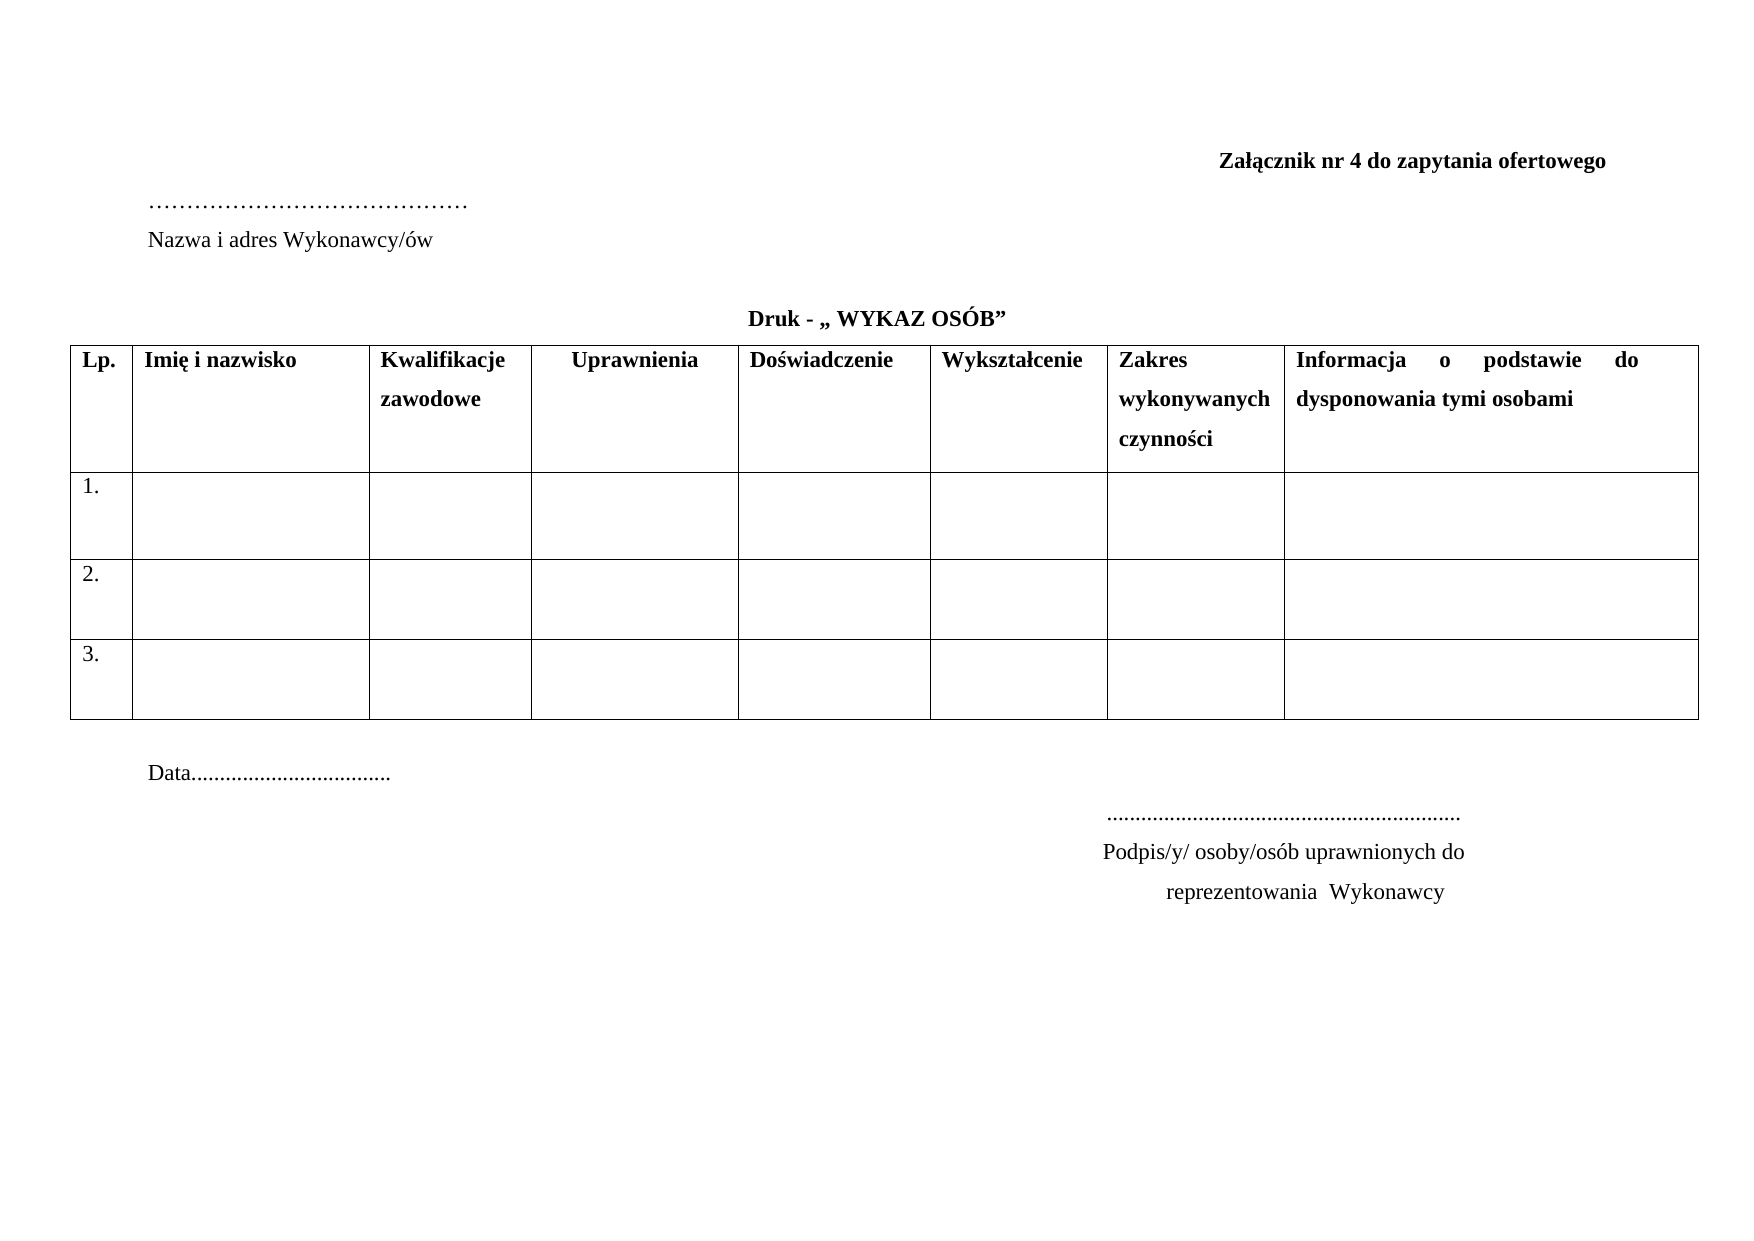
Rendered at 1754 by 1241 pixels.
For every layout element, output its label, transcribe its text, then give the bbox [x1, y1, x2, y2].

table_header Wykształcenie [931, 346, 1107, 472]
table_cell [931, 560, 1107, 639]
table_header Informacja o podstawie do dysponowania tymi osobami [1285, 346, 1698, 472]
table_cell [133, 640, 369, 719]
table_cell [532, 560, 738, 639]
table_header Uprawnienia [532, 346, 738, 472]
table_cell [931, 640, 1107, 719]
table_cell 1. [71, 473, 132, 559]
table_cell [1285, 640, 1698, 719]
text reprezentowania Wykonawcy [185, 878, 1606, 904]
text …………………………………… [148, 187, 1606, 213]
text Nazwa i adres Wykonawcy/ów [148, 227, 1606, 253]
table_cell [739, 473, 930, 559]
table_cell [532, 473, 738, 559]
table_cell [1108, 640, 1284, 719]
table_cell 3. [71, 640, 132, 719]
table_header Imię i nazwisko [133, 346, 369, 472]
table_header Kwalifikacje zawodowe [370, 346, 531, 472]
text Załącznik nr 4 do zapytania ofertowego [148, 148, 1606, 174]
table_cell [1285, 560, 1698, 639]
table_header Lp. [71, 346, 132, 472]
text Data................................... [148, 759, 1606, 786]
table_cell [1108, 473, 1284, 559]
table_cell [370, 473, 531, 559]
table_cell [1108, 560, 1284, 639]
table_cell [739, 560, 930, 639]
table_cell [370, 560, 531, 639]
text Druk - „ WYKAZ OSÓB” [148, 306, 1606, 332]
table_header Doświadczenie [739, 346, 930, 472]
text .............................................................. [148, 799, 1606, 825]
text Podpis/y/ osoby/osób uprawnionych do [185, 838, 1606, 864]
table_cell [532, 640, 738, 719]
table_cell [739, 640, 930, 719]
table_header Zakres wykonywanych czynności [1108, 346, 1284, 472]
table_cell [133, 560, 369, 639]
table_cell [133, 473, 369, 559]
table_cell [370, 640, 531, 719]
table_cell [1285, 473, 1698, 559]
table_cell 2. [71, 560, 132, 639]
table_cell [931, 473, 1107, 559]
